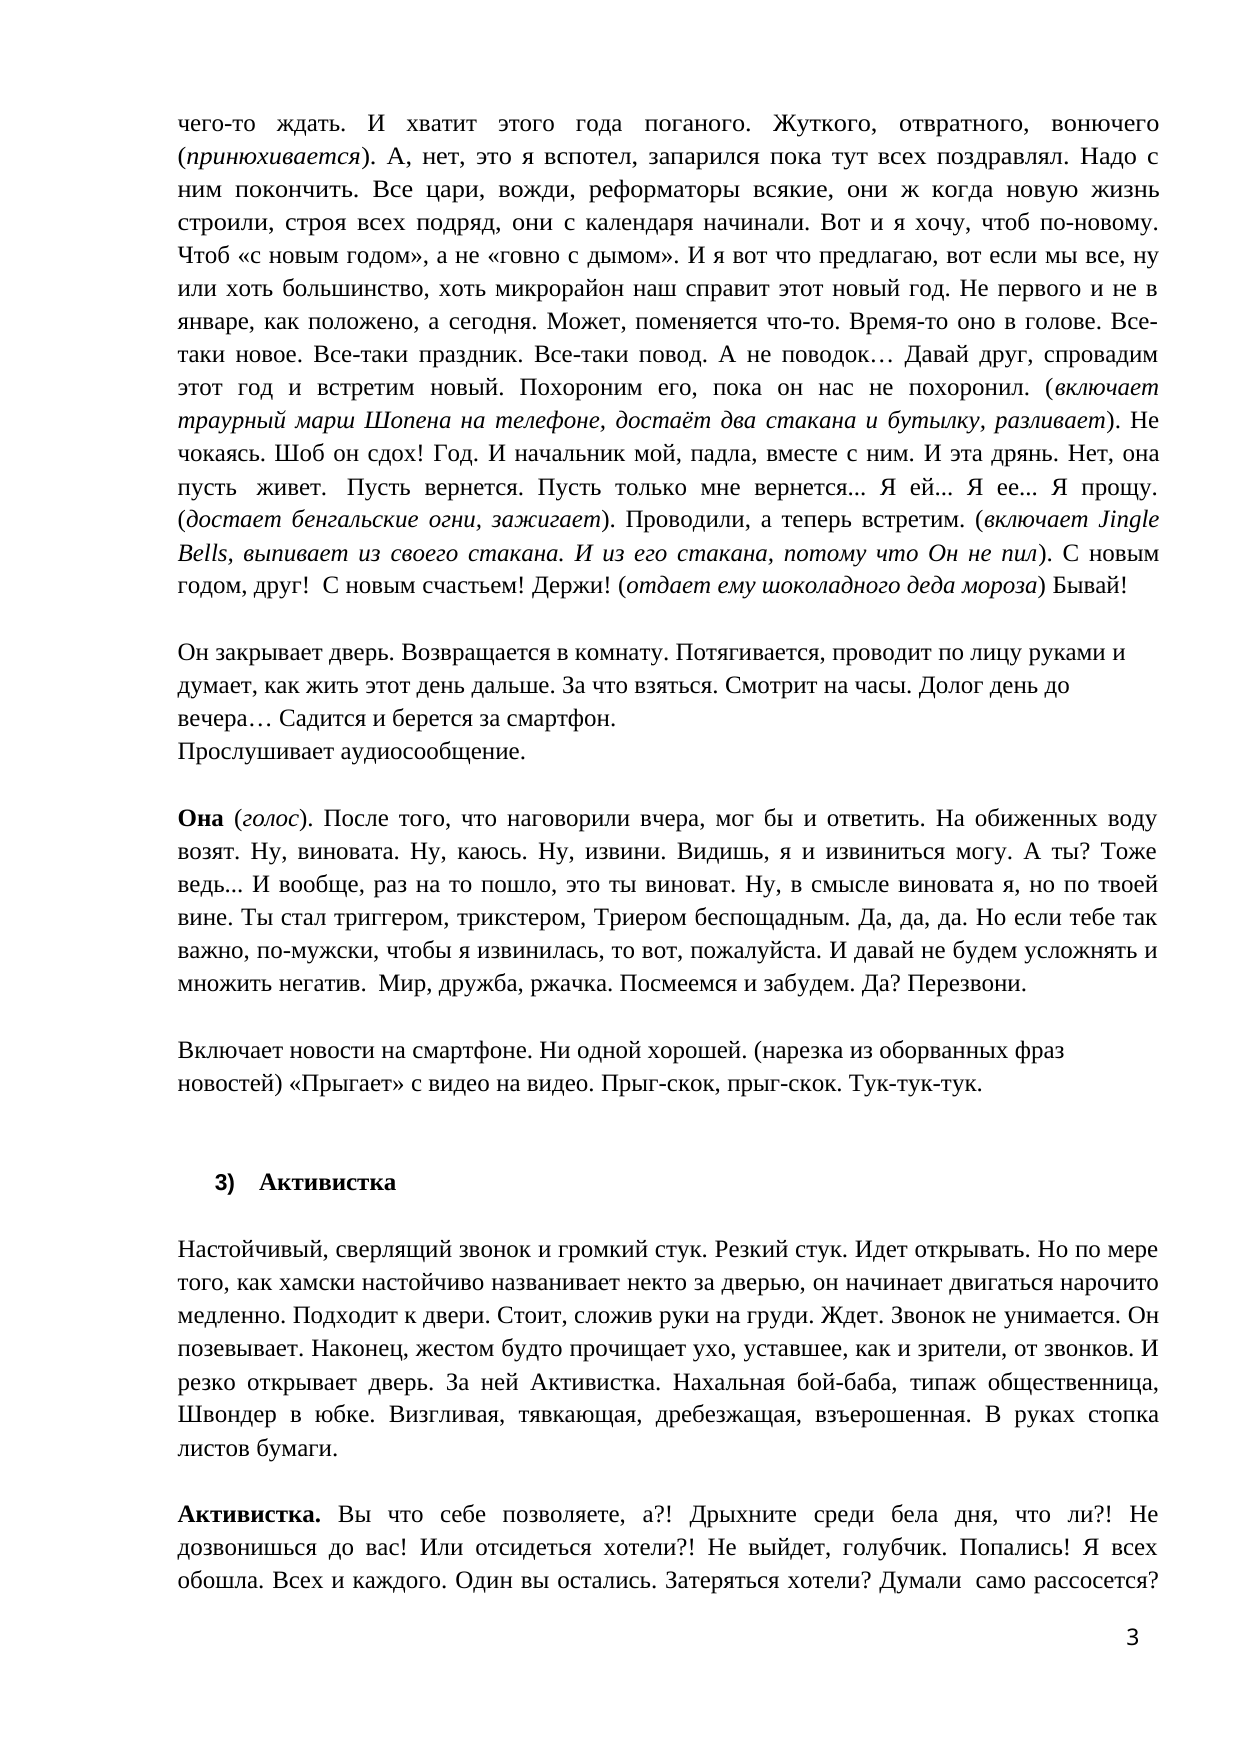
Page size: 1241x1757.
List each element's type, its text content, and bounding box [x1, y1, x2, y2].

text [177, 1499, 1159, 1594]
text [177, 108, 1159, 599]
text Он закрывает дверь. Возвращается в комнату. Потягивается, проводит по лицу руками и думает, как жить этот день дальше. За что взяться. Смотрит на часы. Долог день до [177, 637, 1176, 699]
text Включает новости на смартфоне. Ни одной хорошей. (нарезка из оборванных фраз новостей) «Прыгает» с видео на видео. Прыг-скок, прыг-скок. Тук-тук-тук. [177, 1035, 1153, 1097]
text вечера… Садится и берется за смартфон. Прослушивает аудиосообщение. [177, 703, 634, 765]
subtitle Активистка [214, 1167, 1176, 1196]
text Настойчивый, сверлящий звонок и громкий стук. Резкий стук. Идет открывать. Но по мере того, как хамски настойчиво названивает некто за дверью, он начинает двигаться нарочито медленно. Подходит к двери. Стоит, сложив руки на груди. Ждет. Звонок не унимается. Он позевывает. Наконец, жестом будто прочищает ухо, уставшее, как и зрители, от звонков. И резко открывает дверь. За ней Активистка. Нахальная бой-баба, типаж общественница, Швондер в юбке. Визгливая, тявкающая, дребезжащая, взъерошенная. В руках стопка листов бумаги. [177, 1234, 1159, 1461]
text Она (голос). После того, что наговорили вчера, мог бы и ответить. На обиженных воду возят. Ну, виновата. Ну, каюсь. Ну, извини. Видишь, я и извиниться могу. А ты? Тоже ведь... И вообще, раз на то пошло, это ты виноват. Ну, в смысле виновата я, но по твоей вине. Ты стал триггером, трикстером, Триером беспощадным. Да, да, да. Но если тебе так важно, по-мужски, чтобы я извинилась, то вот, пожалуйста. И давай не будем усложнять и множить негатив. Мир, дружба, ржачка. Посмеемся и забудем. Да? Перезвони. [177, 803, 1159, 997]
